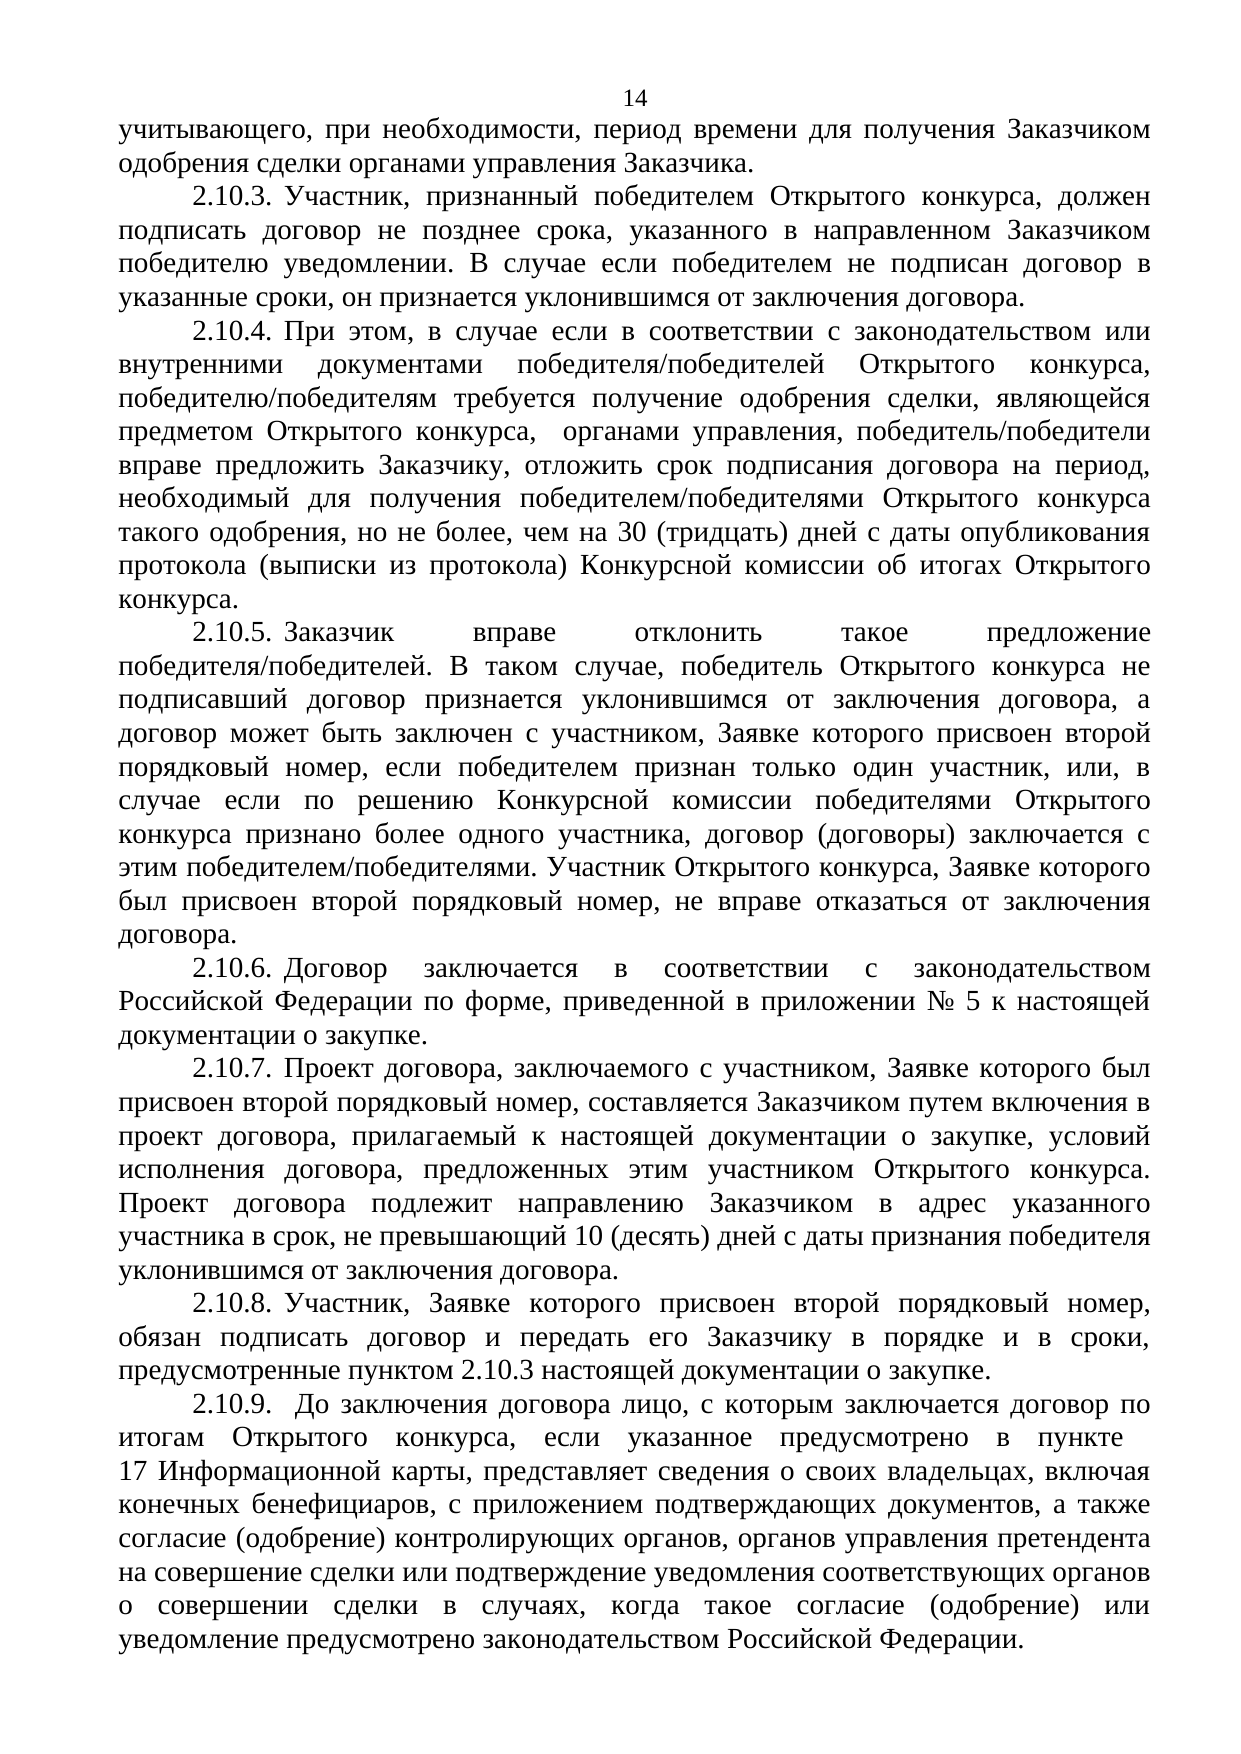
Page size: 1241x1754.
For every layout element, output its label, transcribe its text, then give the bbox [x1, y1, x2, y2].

list До заключения договора лицо, с которым заключается договор по итогам Открытого конкурса, если указанное предусмотрено в пункте 17 Информационной карты, представляет сведения о своих владельцах, включая конечных бенефициаров, с приложением подтверждающих документов, а также согласие (одобрение) контролирующих органов, органов управления претендента на совершение сделки или подтверждение уведомления соответствующих органов о совершении сделки в случаях, когда такое согласие (одобрение) или уведомление предусмотрено законодательством Российской Федерации. [118, 1386, 1152, 1654]
list Участник, признанный победителем Открытого конкурса, должен подписать договор не позднее срока, указанного в направленном Заказчиком победителю уведомлении. В случае если победителем не подписан договор в указанные сроки, он признается уклонившимся от заключения договора. [118, 178, 1152, 313]
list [118, 111, 1152, 178]
list При этом, в случае если в соответствии с законодательством или внутренними документами победителя/победителей Открытого конкурса, победителю/победителям требуется получение одобрения сделки, являющейся предметом Открытого конкурса, органами управления, победитель/победители вправе предложить Заказчику, отложить срок подписания договора на период, необходимый для получения победителем/победителями Открытого конкурса такого одобрения, но не более, чем на 30 (тридцать) дней с даты опубликования протокола (выписки из протокола) Конкурсной комиссии об итогах Открытого конкурса. [118, 313, 1152, 614]
list Проект договора, заключаемого с участником, Заявке которого был присвоен второй порядковый номер, составляется Заказчиком путем включения в проект договора, прилагаемый к настоящей документации о закупке, условий исполнения договора, предложенных этим участником Открытого конкурса. Проект договора подлежит направлению Заказчиком в адрес указанного участника в срок, не превышающий 10 (десять) дней с даты признания победителя уклонившимся от заключения договора. [118, 1051, 1152, 1285]
list Договор заключается в соответствии с законодательством Российской Федерации по форме, приведенной в приложении № 5 к настоящей документации о закупке. [118, 950, 1152, 1051]
list Заказчик вправе отклонить такое предложение победителя/победителей. В таком случае, победитель Открытого конкурса не подписавший договор признается уклонившимся от заключения договора, а договор может быть заключен с участником, Заявке которого присвоен второй порядковый номер, если победителем признан только один участник, или, в случае если по решению Конкурсной комиссии победителями Открытого конкурса признано более одного участника, договор (договоры) заключается с этим победителем/победителями. Участник Открытого конкурса, Заявке которого был присвоен второй порядковый номер, не вправе отказаться от заключения договора. [118, 614, 1152, 950]
list Участник, Заявке которого присвоен второй порядковый номер, обязан подписать договор и передать его Заказчику в порядке и в сроки, предусмотренные пунктом 2.10.3 настоящей документации о закупке. [118, 1285, 1152, 1386]
